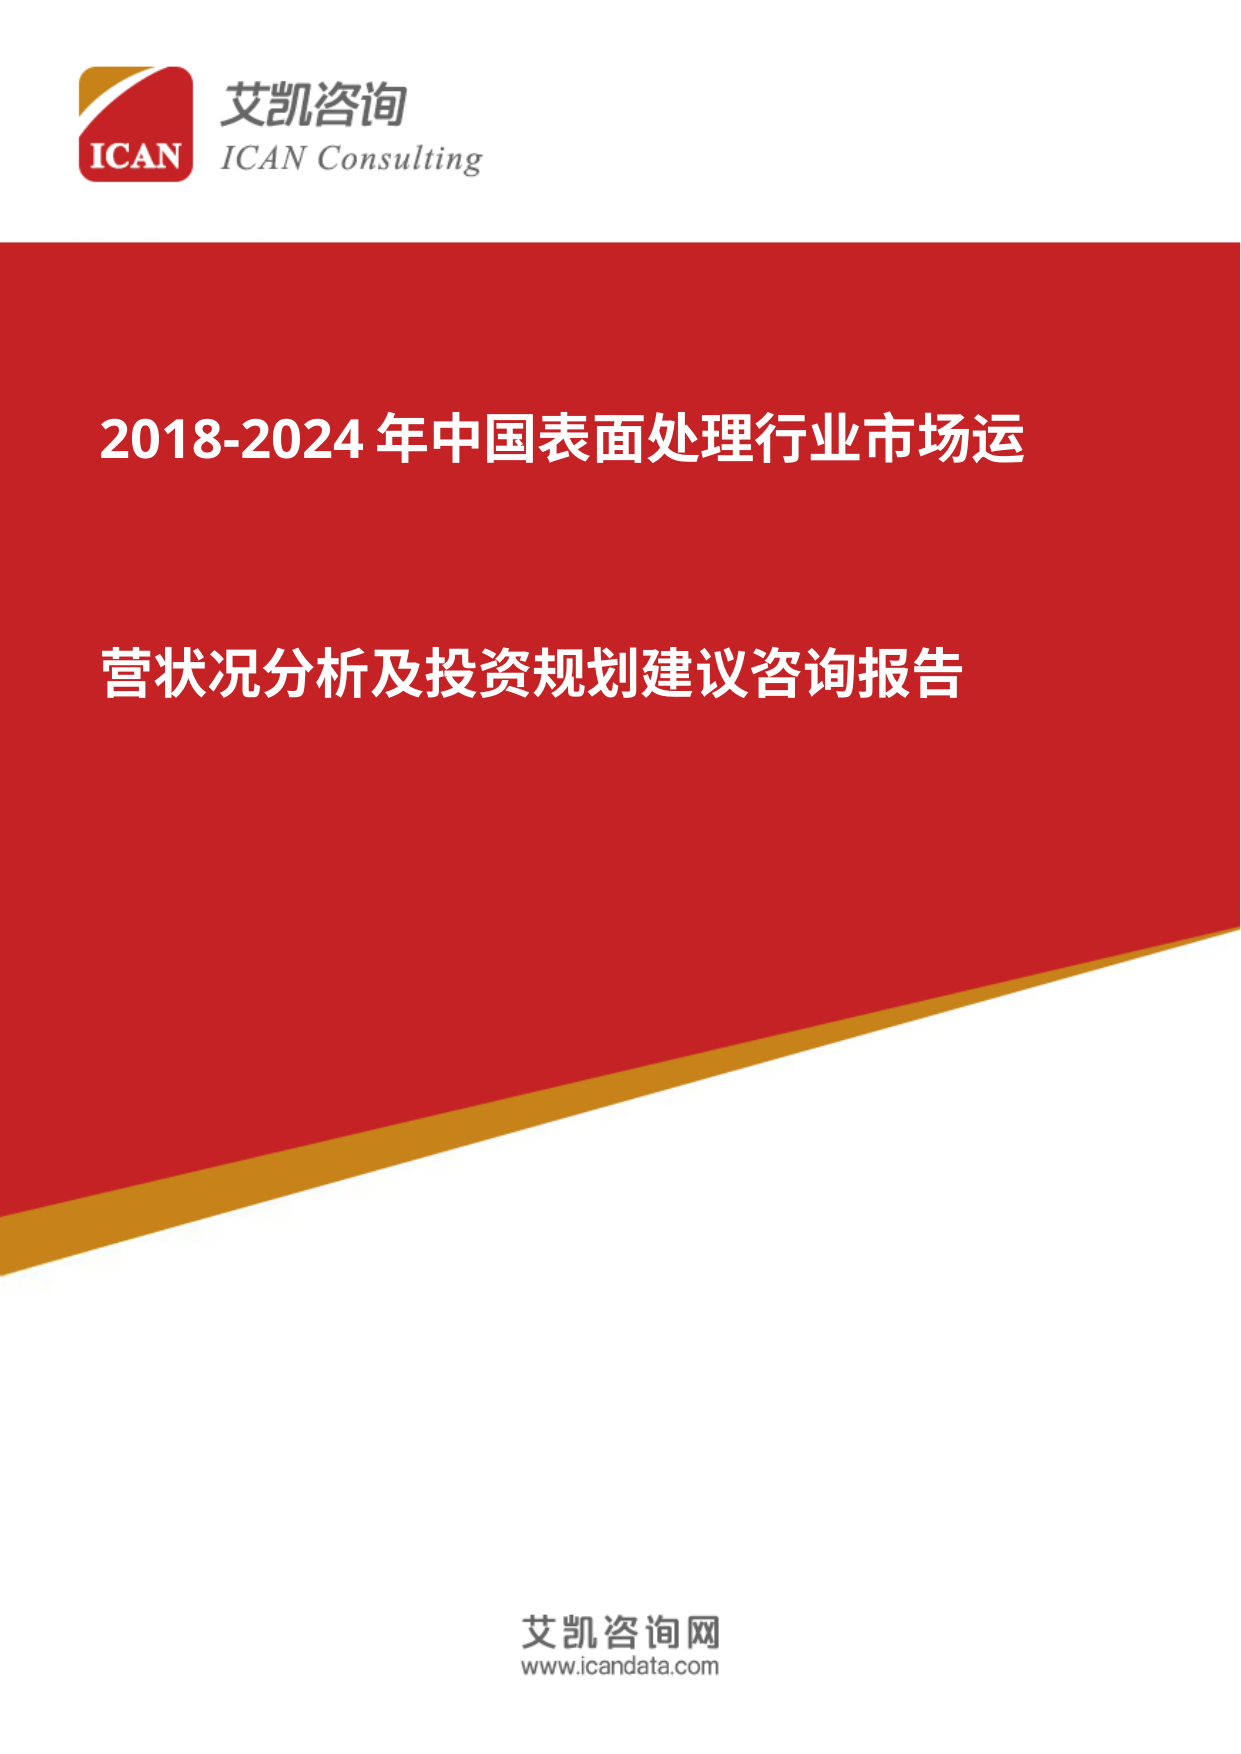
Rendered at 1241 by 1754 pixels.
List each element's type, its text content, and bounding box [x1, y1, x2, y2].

subtitle 2018-2024年中国表面处理行业市场运营状况分析及投资规划建议咨询报告 [99, 386, 1053, 718]
picture [0, 5, 1241, 1754]
